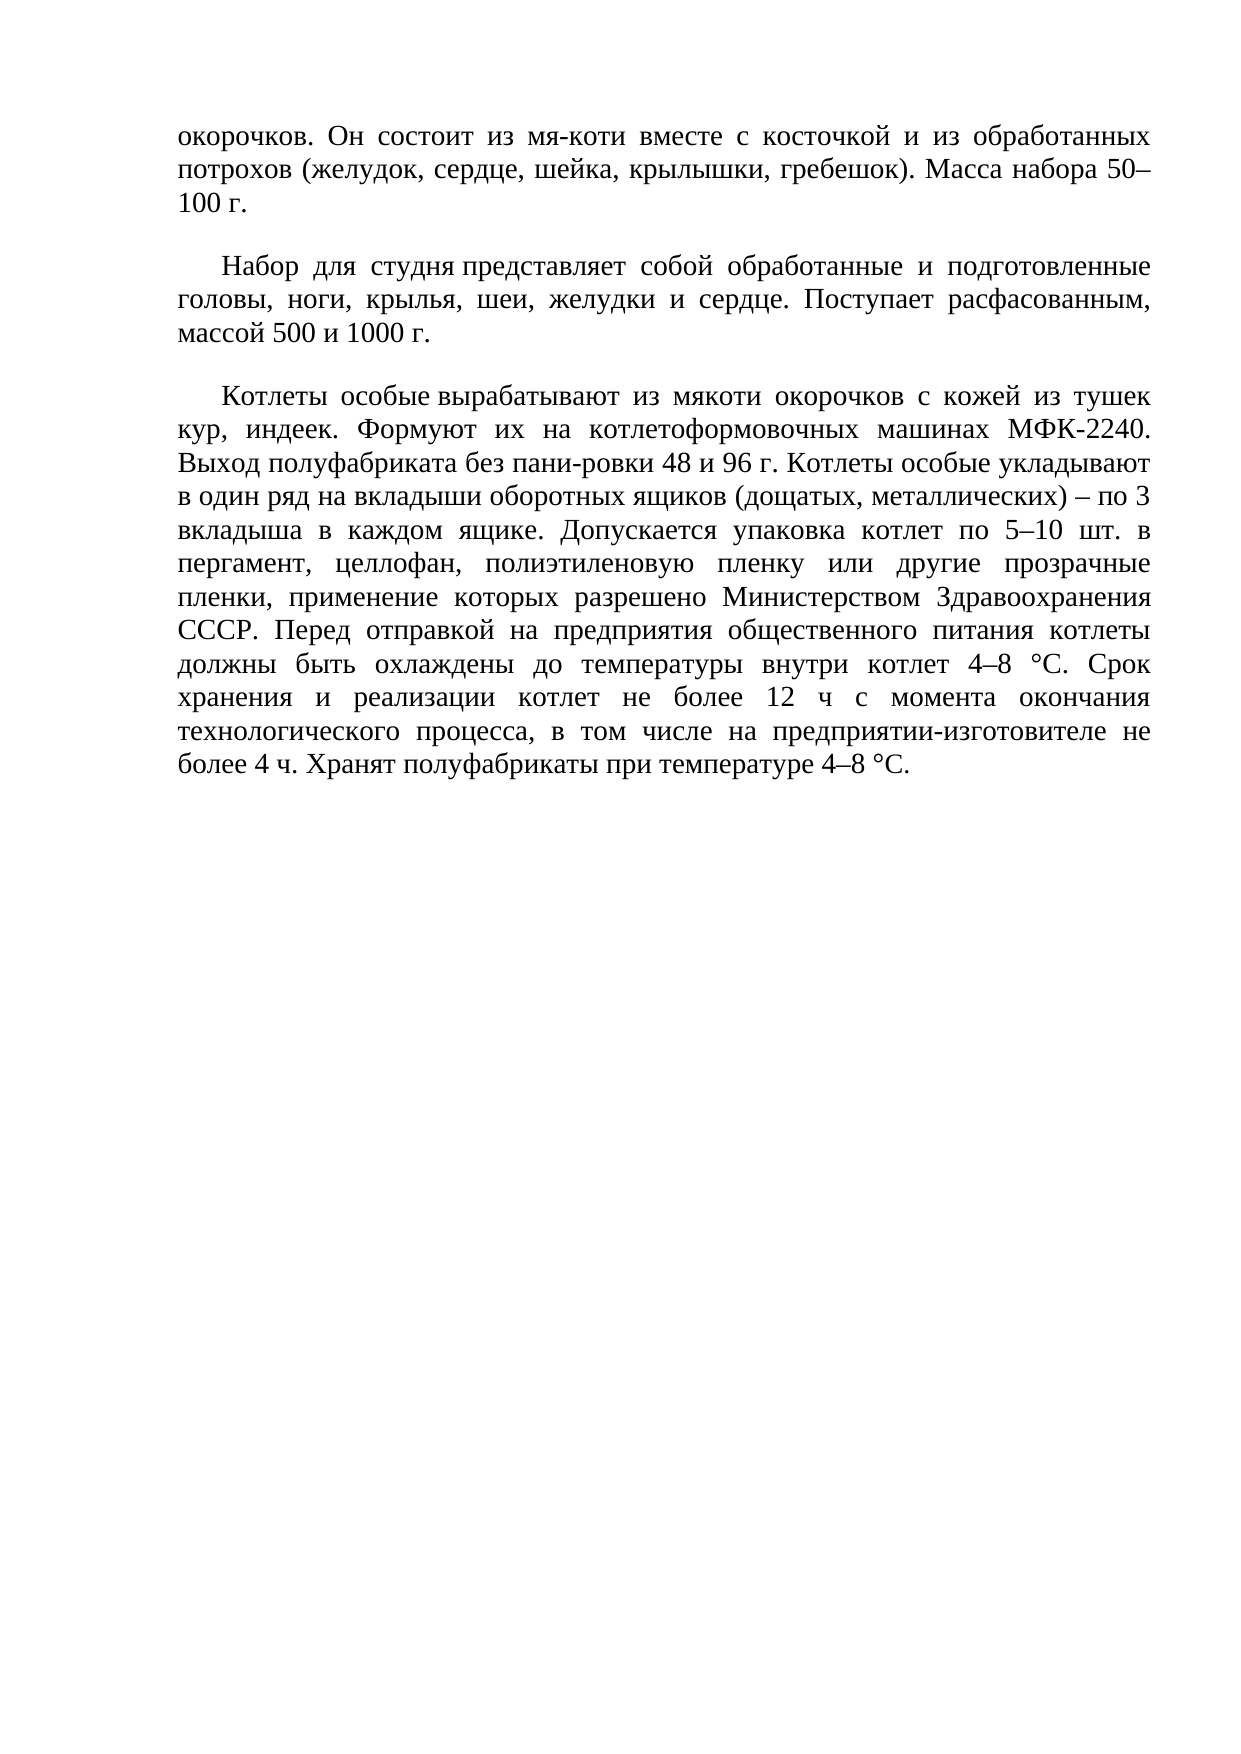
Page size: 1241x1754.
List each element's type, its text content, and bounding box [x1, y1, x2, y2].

text Набор для студня представляет собой обработанные и подготовленные головы, ноги, крылья, шеи, желудки и сердце. Поступает расфасованным, массой 500 и 1000 г. [177, 248, 1152, 348]
text Котлеты особые вырабатывают из мякоти окорочков с кожей из тушек кур, индеек. Формуют их на котлетоформовочных машинах МФК-2240. Выход полуфабриката без пани-ровки 48 и 96 г. Котлеты особые укладывают в один ряд на вкладыши оборотных ящиков (дощатых, металлических) – по 3 вкладыша в каждом ящике. Допускается упаковка котлет по 5–10 шт. в пергамент, целлофан, полиэтиленовую пленку или другие прозрачные пленки, применение которых разрешено Министерством Здравоохранения СССР. Перед отправкой на предприятия общественного питания котлеты должны быть охлаждены до температуры внутри котлет 4–8 °С. Срок хранения и реализации котлет не более 12 ч с момента окончания технологического процесса, в том числе на предприятии-изготовителе не более 4 ч. Хранят полуфабрикаты при температуре 4–8 °С. [177, 378, 1152, 780]
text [177, 118, 1152, 219]
